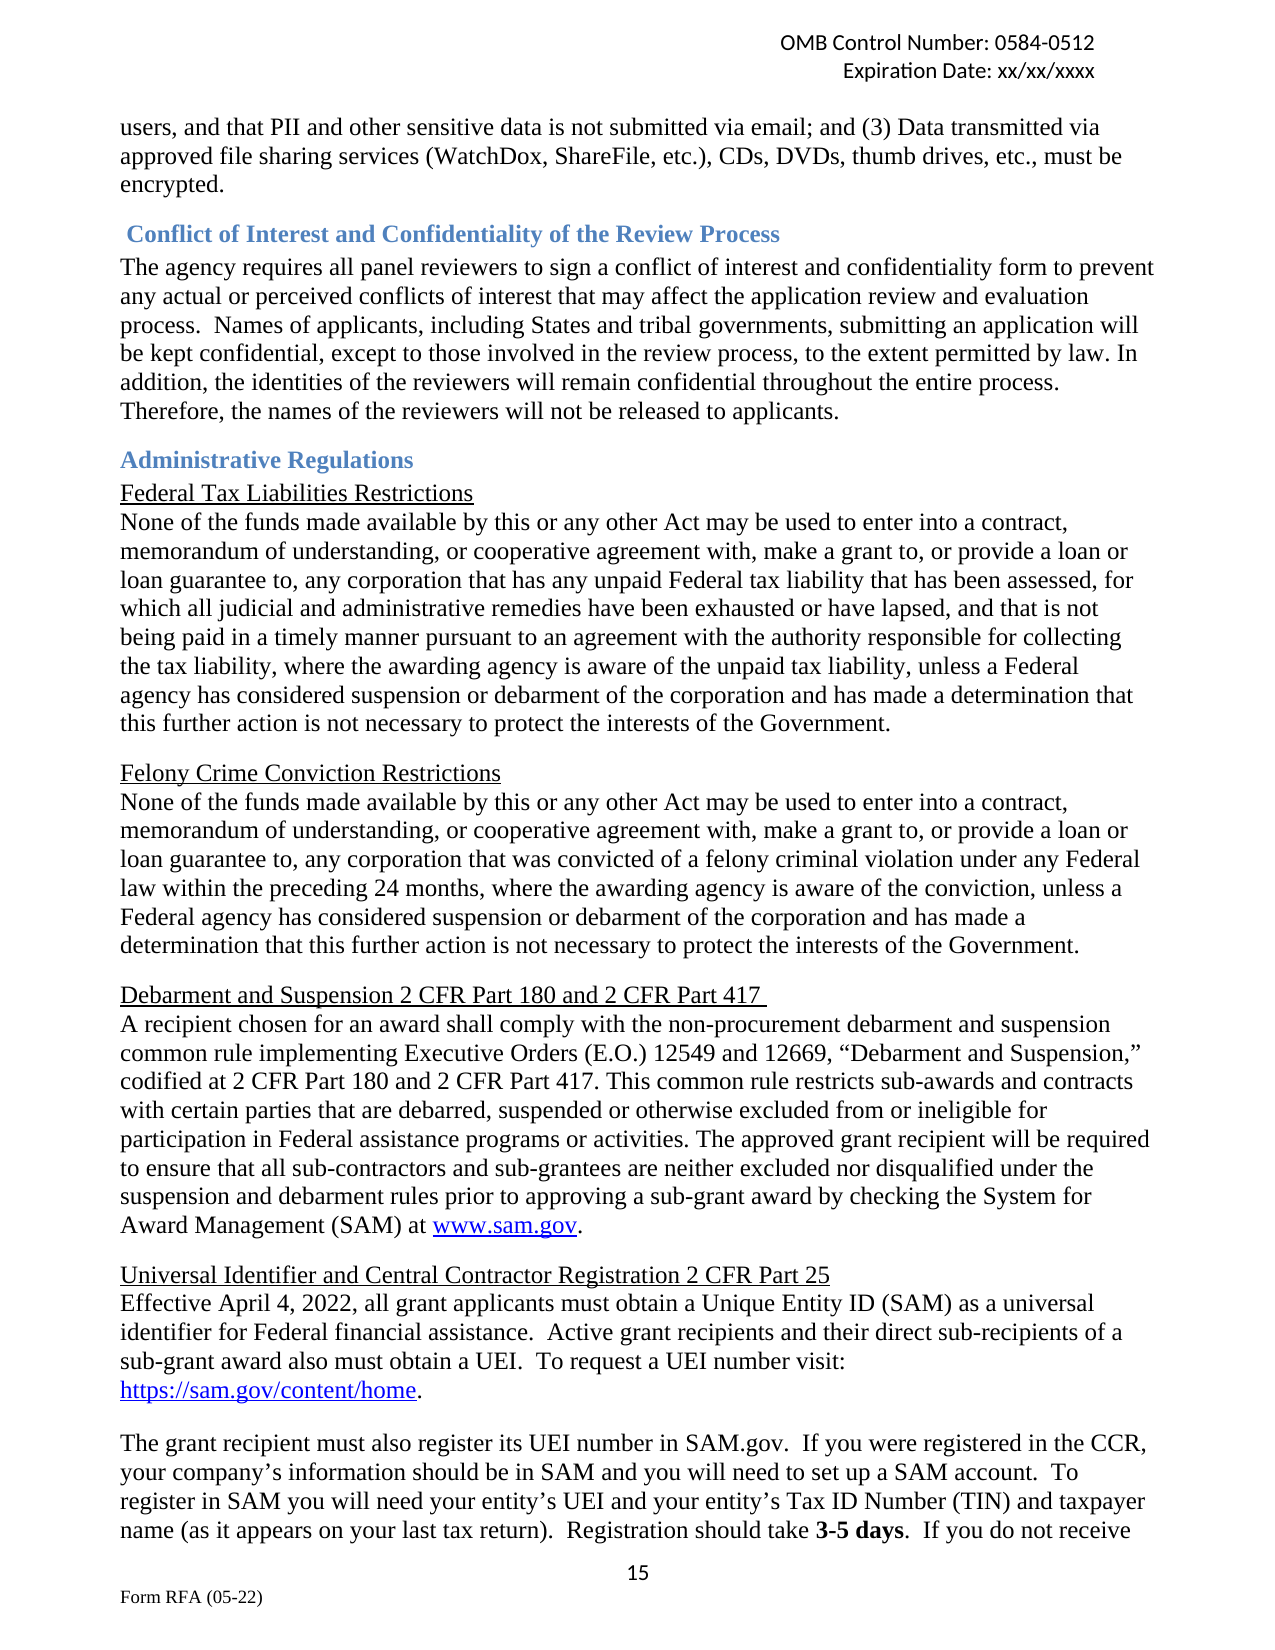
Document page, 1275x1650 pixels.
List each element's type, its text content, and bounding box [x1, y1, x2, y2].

text A recipient chosen for an award shall comply with the non-procurement debarment and suspension common rule implementing Executive Orders (E.O.) 12549 and 12669, “Debarment and Suspension,” codified at 2 CFR Part 180 and 2 CFR Part 417. This common rule restricts sub-awards and contracts with certain parties that are debarred, suspended or otherwise excluded from or ineligible for participation in Federal assistance programs or activities. The approved grant recipient will be required to ensure that all sub-contractors and sub-grantees are neither excluded nor disqualified under the suspension and debarment rules prior to approving a sub-grant award by checking the System for Award Management (SAM) at www.sam.gov. [120, 1009, 1155, 1239]
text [120, 1428, 1155, 1543]
text Universal Identifier and Central Contractor Registration 2 CFR Part 25 [120, 1260, 1155, 1288]
subtitle Administrative Regulations [120, 446, 1155, 474]
text None of the funds made available by this or any other Act may be used to enter into a contract, memorandum of understanding, or cooperative agreement with, make a grant to, or provide a loan or loan guarantee to, any corporation that has any unpaid Federal tax liability that has been assessed, for which all judicial and administrative remedies have been exhausted or have lapsed, and that is not being paid in a timely manner pursuant to an agreement with the authority responsible for collecting the tax liability, where the awarding agency is aware of the unpaid tax liability, unless a Federal agency has considered suspension or debarment of the corporation and has made a determination that this further action is not necessary to protect the interests of the Government. [120, 507, 1155, 737]
subtitle Conflict of Interest and Confidentiality of the Review Process [120, 219, 1155, 248]
text Effective April 4, 2022, all grant applicants must obtain a Unique Entity ID (SAM) as a universal identifier for Federal financial assistance. Active grant recipients and their direct sub-recipients of a sub-grant award also must obtain a UEI. To request a UEI number visit: https://sam.gov/content/home. [120, 1288, 1155, 1403]
text Felony Crime Conviction Restrictions [120, 758, 1155, 787]
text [120, 112, 1155, 198]
text Debarment and Suspension 2 CFR Part 180 and 2 CFR Part 417 [120, 980, 1155, 1009]
text None of the funds made available by this or any other Act may be used to enter into a contract, memorandum of understanding, or cooperative agreement with, make a grant to, or provide a loan or loan guarantee to, any corporation that was convicted of a felony criminal violation under any Federal law within the preceding 24 months, where the awarding agency is aware of the conviction, unless a Federal agency has considered suspension or debarment of the corporation and has made a determination that this further action is not necessary to protect the interests of the Government. [120, 787, 1155, 959]
text The agency requires all panel reviewers to sign a conflict of interest and confidentiality form to prevent any actual or perceived conflicts of interest that may affect the application review and evaluation process. Names of applicants, including States and tribal governments, submitting an application will be kept confidential, except to those involved in the review process, to the extent permitted by law. In addition, the identities of the reviewers will remain confidential throughout the entire process. Therefore, the names of the reviewers will not be released to applicants. [120, 252, 1155, 425]
text Federal Tax Liabilities Restrictions [120, 478, 1155, 507]
